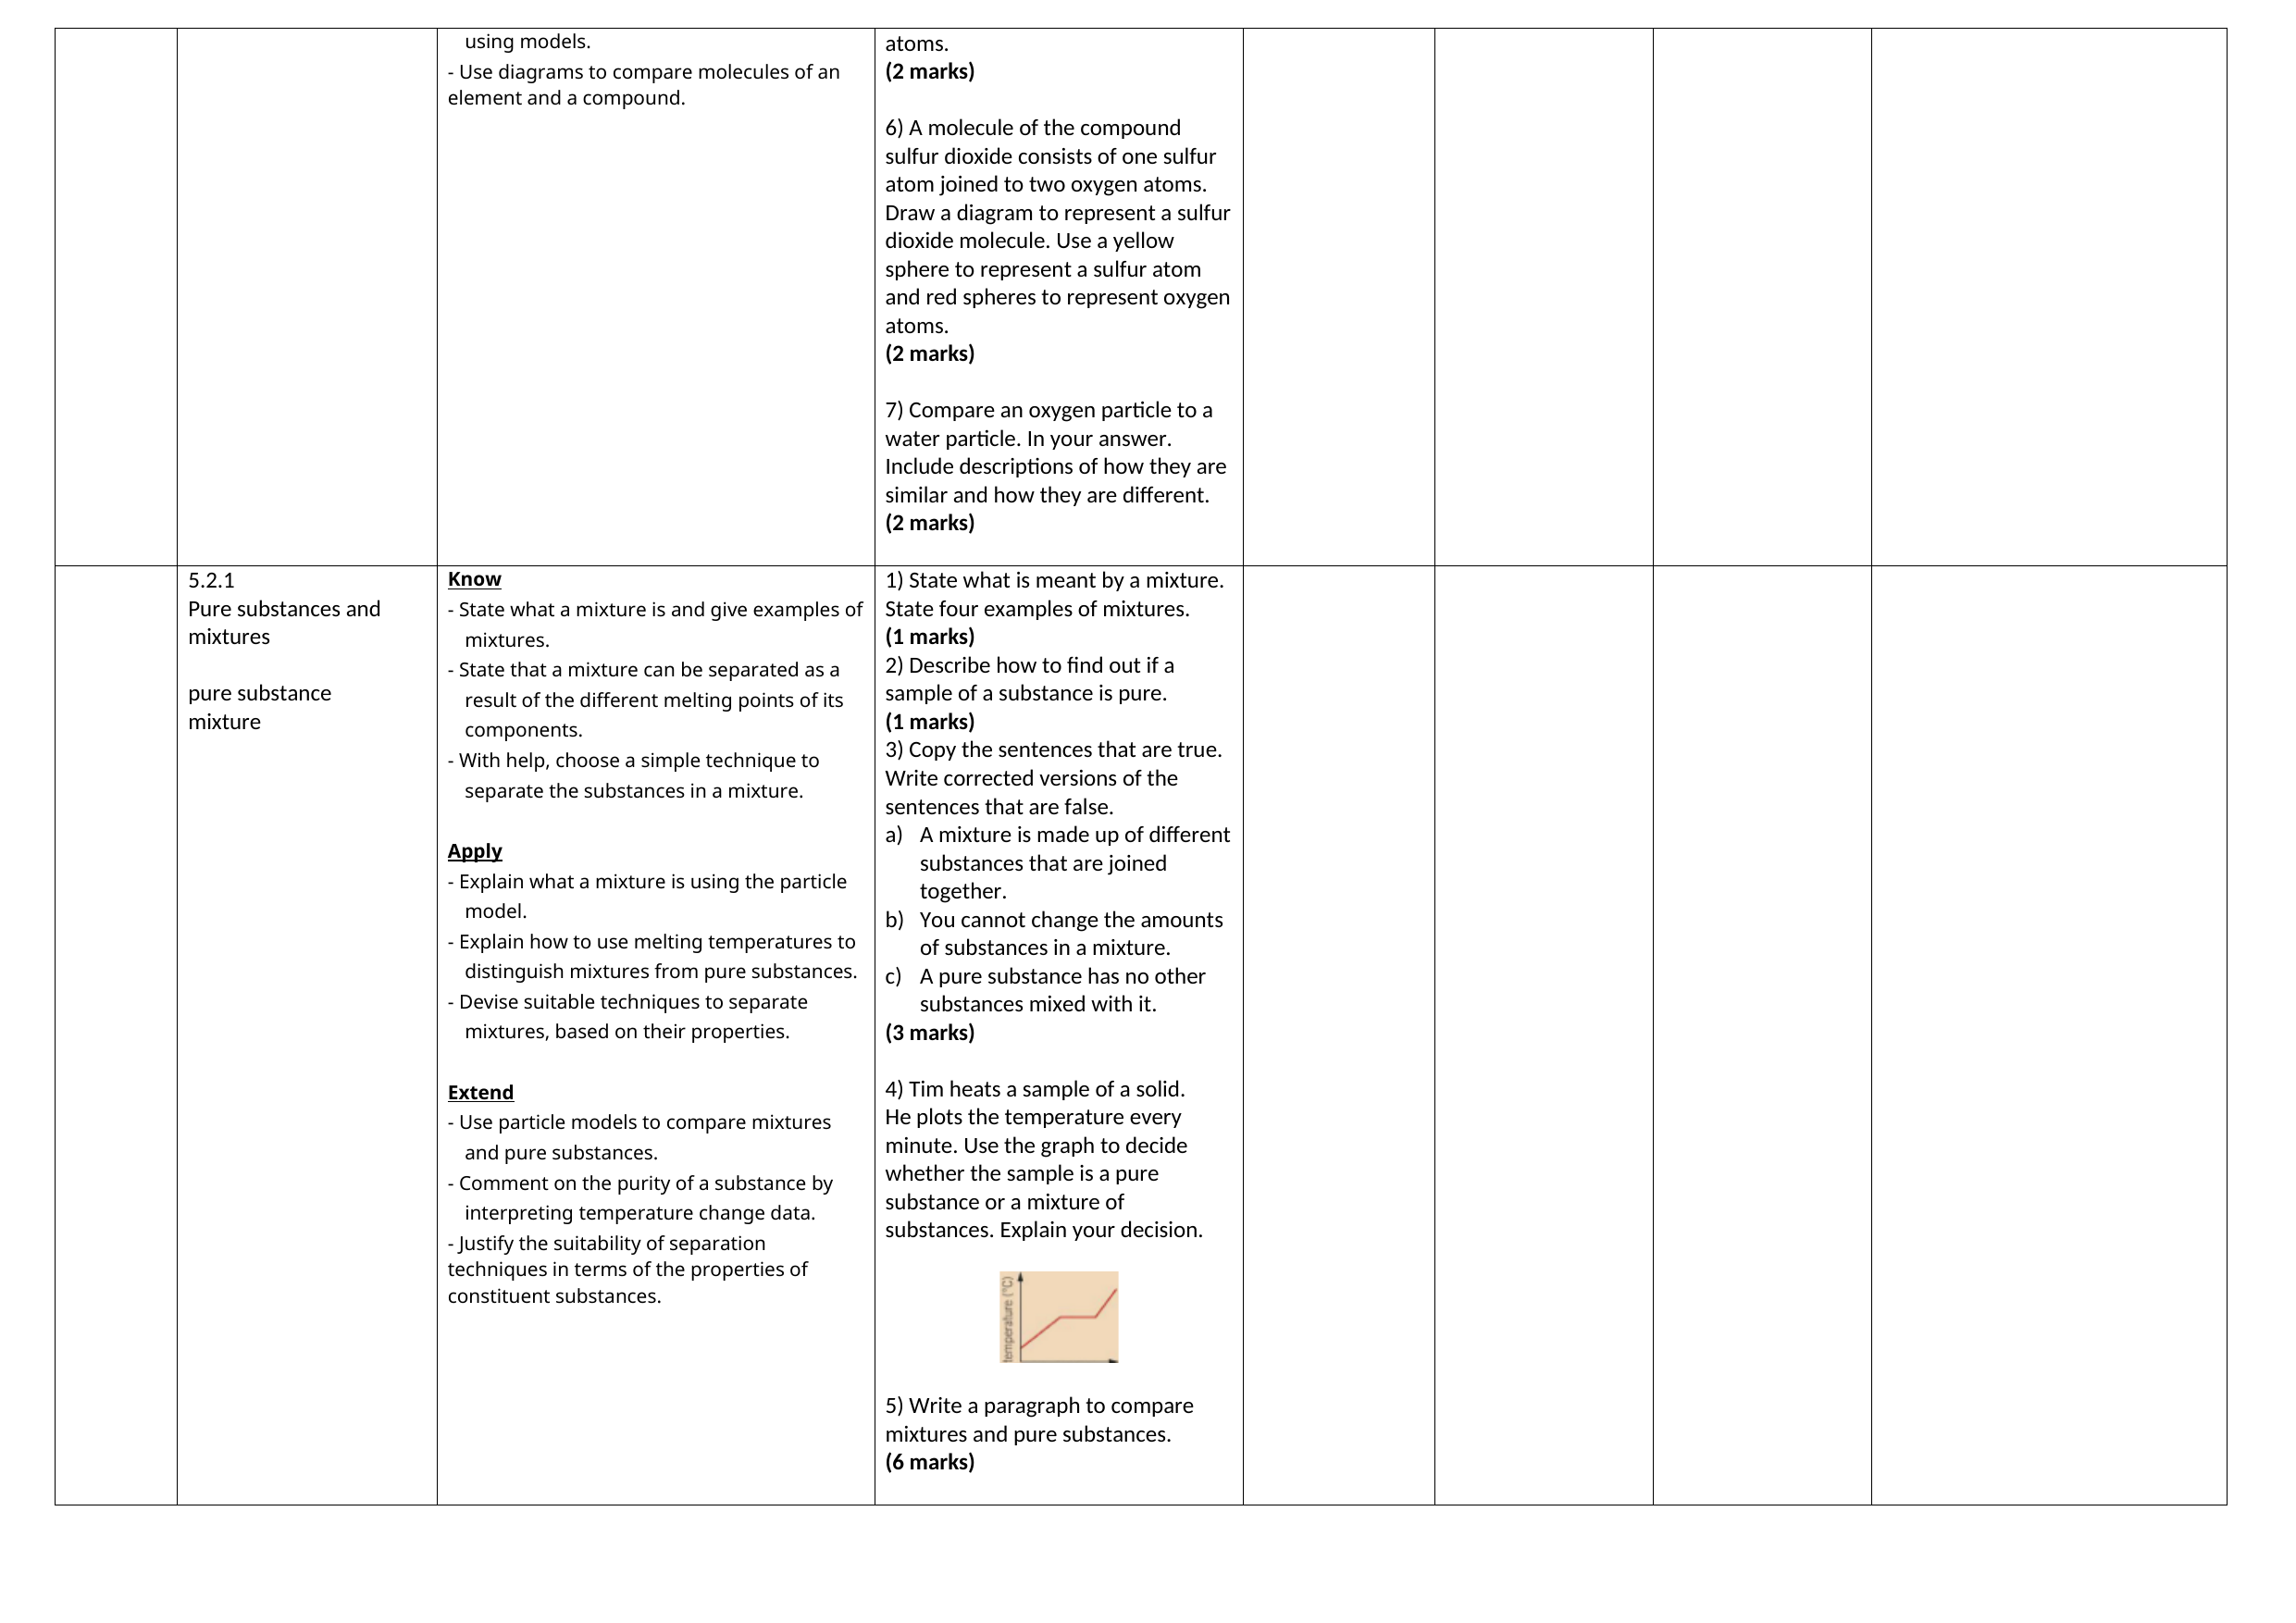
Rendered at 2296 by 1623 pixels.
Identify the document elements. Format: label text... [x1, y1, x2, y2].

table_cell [875, 29, 1243, 565]
table_cell [1872, 566, 2227, 1505]
table_cell [56, 566, 177, 1505]
table_cell [1435, 566, 1653, 1505]
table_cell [178, 29, 437, 565]
table_cell [1654, 29, 1871, 565]
table_cell 5.2.1 Pure substances and mixtures pure substance mixture [178, 566, 437, 1505]
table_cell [1872, 29, 2227, 565]
table_cell [1435, 29, 1653, 565]
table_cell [438, 29, 875, 565]
table_cell [56, 29, 177, 565]
table_cell [1654, 566, 1871, 1505]
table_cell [1244, 29, 1434, 565]
table_cell [1244, 566, 1434, 1505]
table_cell 1) State what is meant by a mixture. State four examples of mixtures. (1 marks) 2) Describe how to find out if a sample of a substance is pure. (1 marks) 3) Copy the sentences that are true. Write corrected versions of the sentences that are false. A mixture is made up of different substances that are joined together. You cannot change the amounts of substances in a mixture. A pure substance has no other substances mixed with it. (3 marks) 4) Tim heats a sample of a solid. He plots the temperature every minute. Use the graph to decide whether the sample is a pure substance or a mixture of substances. Explain your decision. 5) Write a paragraph to compare mixtures and pure substances. (6 marks) [875, 566, 1243, 1505]
table_cell Know - State what a mixture is and give examples of mixtures. - State that a mixture can be separated as a result of the different melting points of its components. - With help, choose a simple technique to separate the substances in a mixture. Apply - Explain what a mixture is using the particle model. - Explain how to use melting temperatures to distinguish mixtures from pure substances. - Devise suitable techniques to separate mixtures, based on their properties. Extend - Use particle models to compare mixtures and pure substances. - Comment on the purity of a substance by interpreting temperature change data. - Justify the suitability of separation techniques in terms of the properties of constituent substances. [438, 566, 875, 1505]
